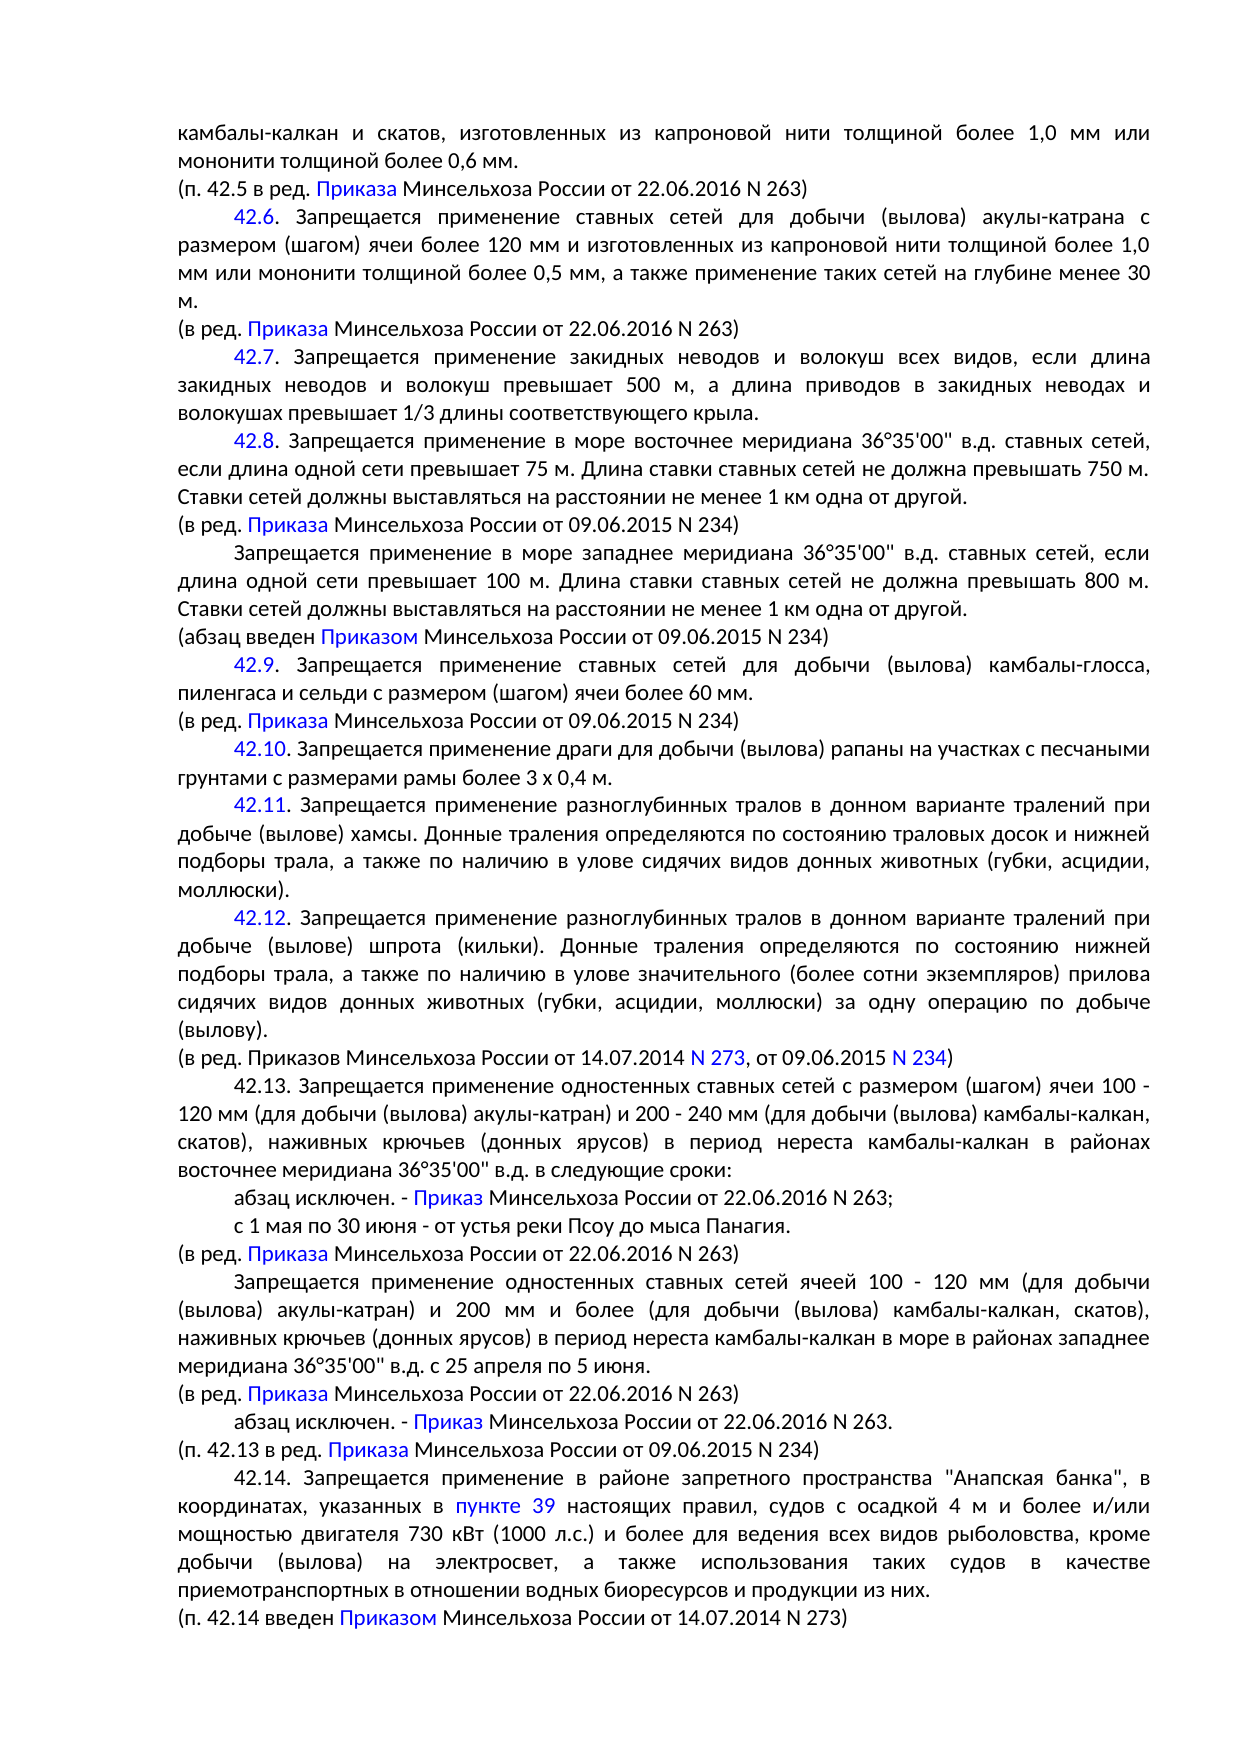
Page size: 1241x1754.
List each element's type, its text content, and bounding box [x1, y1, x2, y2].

text (в ред. Приказа Минсельхоза России от 22.06.2016 N 263) [177, 1239, 1152, 1267]
text (в ред. Приказа Минсельхоза России от 22.06.2016 N 263) [177, 1379, 1152, 1407]
text 42.12. Запрещается применение разноглубинных тралов в донном варианте тралений при добыче (вылове) шпрота (кильки). Донные траления определяются по состоянию нижней подборы трала, а также по наличию в улове значительного (более сотни экземпляров) прилова сидячих видов донных животных (губки, асцидии, моллюски) за одну операцию по добыче (вылову). [177, 903, 1152, 1043]
text (в ред. Приказа Минсельхоза России от 09.06.2015 N 234) [177, 707, 1152, 734]
text Запрещается применение одностенных ставных сетей ячеей 100 - 120 мм (для добычи (вылова) акулы-катран) и 200 мм и более (для добычи (вылова) камбалы-калкан, скатов), наживных крючьев (донных ярусов) в период нереста камбалы-калкан в море в районах западнее меридиана 36°35'00" в.д. с 25 апреля по 5 июня. [177, 1267, 1152, 1379]
text 42.11. Запрещается применение разноглубинных тралов в донном варианте тралений при добыче (вылове) хамсы. Донные траления определяются по состоянию траловых досок и нижней подборы трала, а также по наличию в улове сидячих видов донных животных (губки, асцидии, моллюски). [177, 791, 1152, 903]
text (п. 42.13 в ред. Приказа Минсельхоза России от 09.06.2015 N 234) [177, 1435, 1152, 1463]
text 42.14. Запрещается применение в районе запретного пространства "Анапская банка", в координатах, указанных в пункте 39 настоящих правил, судов с осадкой 4 м и более и/или мощностью двигателя 730 кВт (1000 л.с.) и более для ведения всех видов рыболовства, кроме добычи (вылова) на электросвет, а также использования таких судов в качестве приемотранспортных в отношении водных биоресурсов и продукции из них. [177, 1463, 1152, 1603]
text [177, 118, 1152, 174]
text (абзац введен Приказом Минсельхоза России от 09.06.2015 N 234) [177, 622, 1152, 651]
text 42.9. Запрещается применение ставных сетей для добычи (вылова) камбалы-глосса, пиленгаса и сельди с размером (шагом) ячеи более 60 мм. [177, 651, 1152, 707]
text Запрещается применение в море западнее меридиана 36°35'00" в.д. ставных сетей, если длина одной сети превышает 100 м. Длина ставки ставных сетей не должна превышать 800 м. Ставки сетей должны выставляться на расстоянии не менее 1 км одна от другой. [177, 538, 1152, 622]
text (в ред. Приказов Минсельхоза России от 14.07.2014 N 273, от 09.06.2015 N 234) [177, 1043, 1152, 1071]
text (п. 42.5 в ред. Приказа Минсельхоза России от 22.06.2016 N 263) [177, 174, 1152, 202]
text с 1 мая по 30 июня - от устья реки Псоу до мыса Панагия. [177, 1211, 1152, 1239]
text 42.6. Запрещается применение ставных сетей для добычи (вылова) акулы-катрана с размером (шагом) ячеи более 120 мм и изготовленных из капроновой нити толщиной более 1,0 мм или мононити толщиной более 0,5 мм, а также применение таких сетей на глубине менее 30 м. [177, 202, 1152, 314]
text 42.10. Запрещается применение драги для добычи (вылова) рапаны на участках с песчаными грунтами с размерами рамы более 3 x 0,4 м. [177, 734, 1152, 791]
text (п. 42.14 введен Приказом Минсельхоза России от 14.07.2014 N 273) [177, 1603, 1152, 1631]
text 42.7. Запрещается применение закидных неводов и волокуш всех видов, если длина закидных неводов и волокуш превышает 500 м, а длина приводов в закидных неводах и волокушах превышает 1/3 длины соответствующего крыла. [177, 342, 1152, 426]
text (в ред. Приказа Минсельхоза России от 09.06.2015 N 234) [177, 510, 1152, 538]
text 42.8. Запрещается применение в море восточнее меридиана 36°35'00" в.д. ставных сетей, если длина одной сети превышает 75 м. Длина ставки ставных сетей не должна превышать 750 м. Ставки сетей должны выставляться на расстоянии не менее 1 км одна от другой. [177, 426, 1152, 510]
text абзац исключен. - Приказ Минсельхоза России от 22.06.2016 N 263. [177, 1407, 1152, 1435]
text абзац исключен. - Приказ Минсельхоза России от 22.06.2016 N 263; [177, 1183, 1152, 1211]
text 42.13. Запрещается применение одностенных ставных сетей с размером (шагом) ячеи 100 - 120 мм (для добычи (вылова) акулы-катран) и 200 - 240 мм (для добычи (вылова) камбалы-калкан, скатов), наживных крючьев (донных ярусов) в период нереста камбалы-калкан в районах восточнее меридиана 36°35'00" в.д. в следующие сроки: [177, 1071, 1152, 1183]
text (в ред. Приказа Минсельхоза России от 22.06.2016 N 263) [177, 314, 1152, 342]
